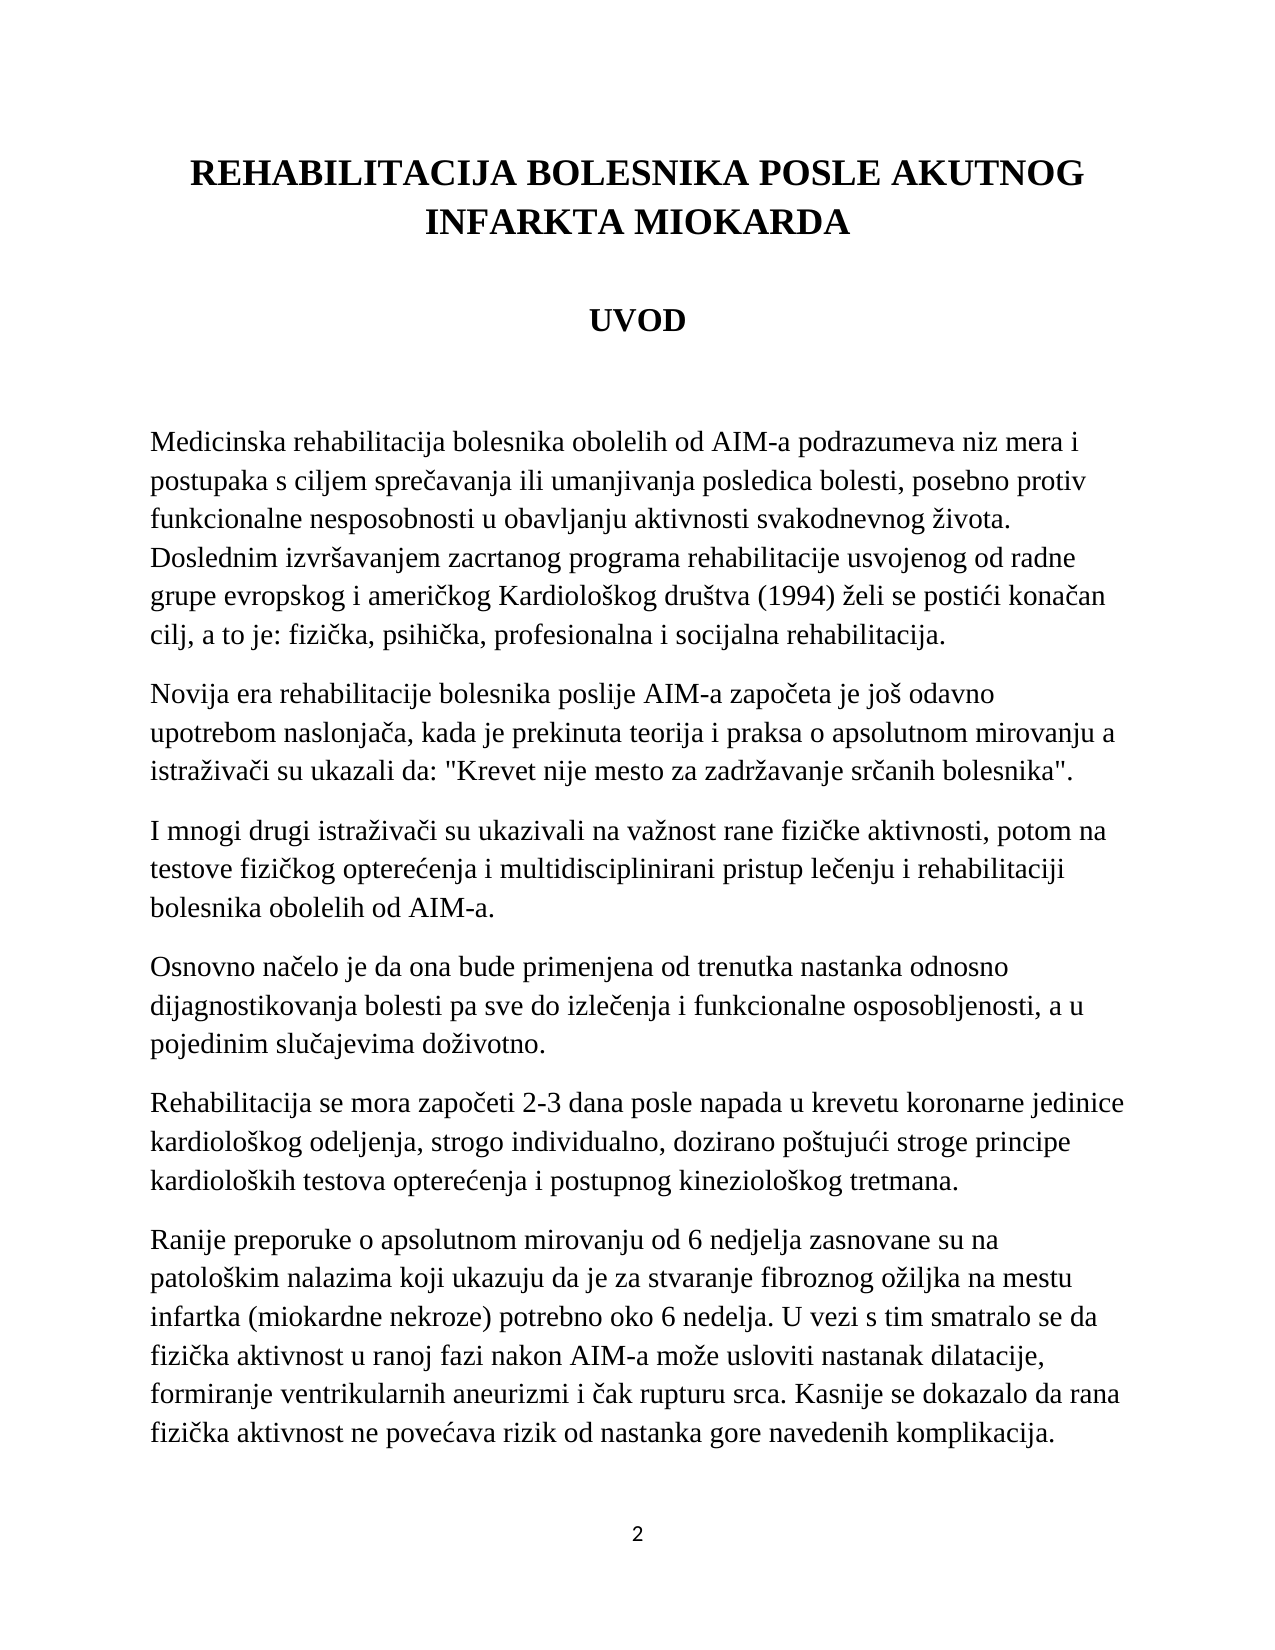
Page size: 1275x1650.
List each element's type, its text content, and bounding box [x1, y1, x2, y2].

text Medicinska rehabilitacija bolesnika obolelih od AIM-a podrazumeva niz mera i postupaka s ciljem sprečavanja ili umanjivanja posledica bolesti, posebno protiv funkcionalne nesposobnosti u obavljanju aktivnosti svakodnevnog života. Doslednim izvršavanjem zacrtanog programa rehabilitacije usvojenog od radne grupe evropskog i američkog Kardiološkog društva (1994) želi se postići konačan cilj, a to je: fizička, psihička, profesionalna i socijalna rehabilitacija. [150, 424, 1125, 650]
text Osnovno načelo je da ona bude primenjena od trenutka nastanka odnosno dijagnostikovanja bolesti pa sve do izlečenja i funkcionalne osposobljenosti, a u pojedinim slučajevima doživotno. [150, 949, 1125, 1060]
text UVOD [150, 300, 1125, 338]
text Rehabilitacija se mora započeti 2-3 dana posle napada u krevetu koronarne jedinice kardiološkog odeljenja, strogo individualno, dozirano poštujući stroge principe kardioloških testova opterećenja i postupnog kineziološkog tretmana. [150, 1086, 1125, 1196]
text Novija era rehabilitacije bolesnika poslije AIM-a započeta je još odavno upotrebom naslonjača, kada je prekinuta teorija i praksa o apsolutnom mirovanju a istraživači su ukazali da: "Krevet nije mesto za zadržavanje srčanih bolesnika". [150, 676, 1125, 787]
text REHABILITACIJA BOLESNIKA POSLE AKUTNOG INFARKTA MIOKARDA [150, 150, 1125, 275]
text Ranije preporuke o apsolutnom mirovanju od 6 nedjelja zasnovane su na patološkim nalazima koji ukazuju da je za stvaranje fibroznog ožiljka na mestu infartka (miokardne nekroze) potrebno oko 6 nedelja. U vezi s tim smatralo se da fizička aktivnost u ranoj fazi nakon AIM-a može usloviti nastanak dilatacije, formiranje ventrikularnih aneurizmi i čak rupturu srca. Kasnije se dokazalo da rana fizička aktivnost ne povećava rizik od nastanka gore navedenih komplikacija. [150, 1222, 1125, 1448]
text I mnogi drugi istraživači su ukazivali na važnost rane fizičke aktivnosti, potom na testove fizičkog opterećenja i multidisciplinirani pristup lečenju i rehabilitaciji bolesnika obolelih od AIM-a. [150, 813, 1125, 923]
